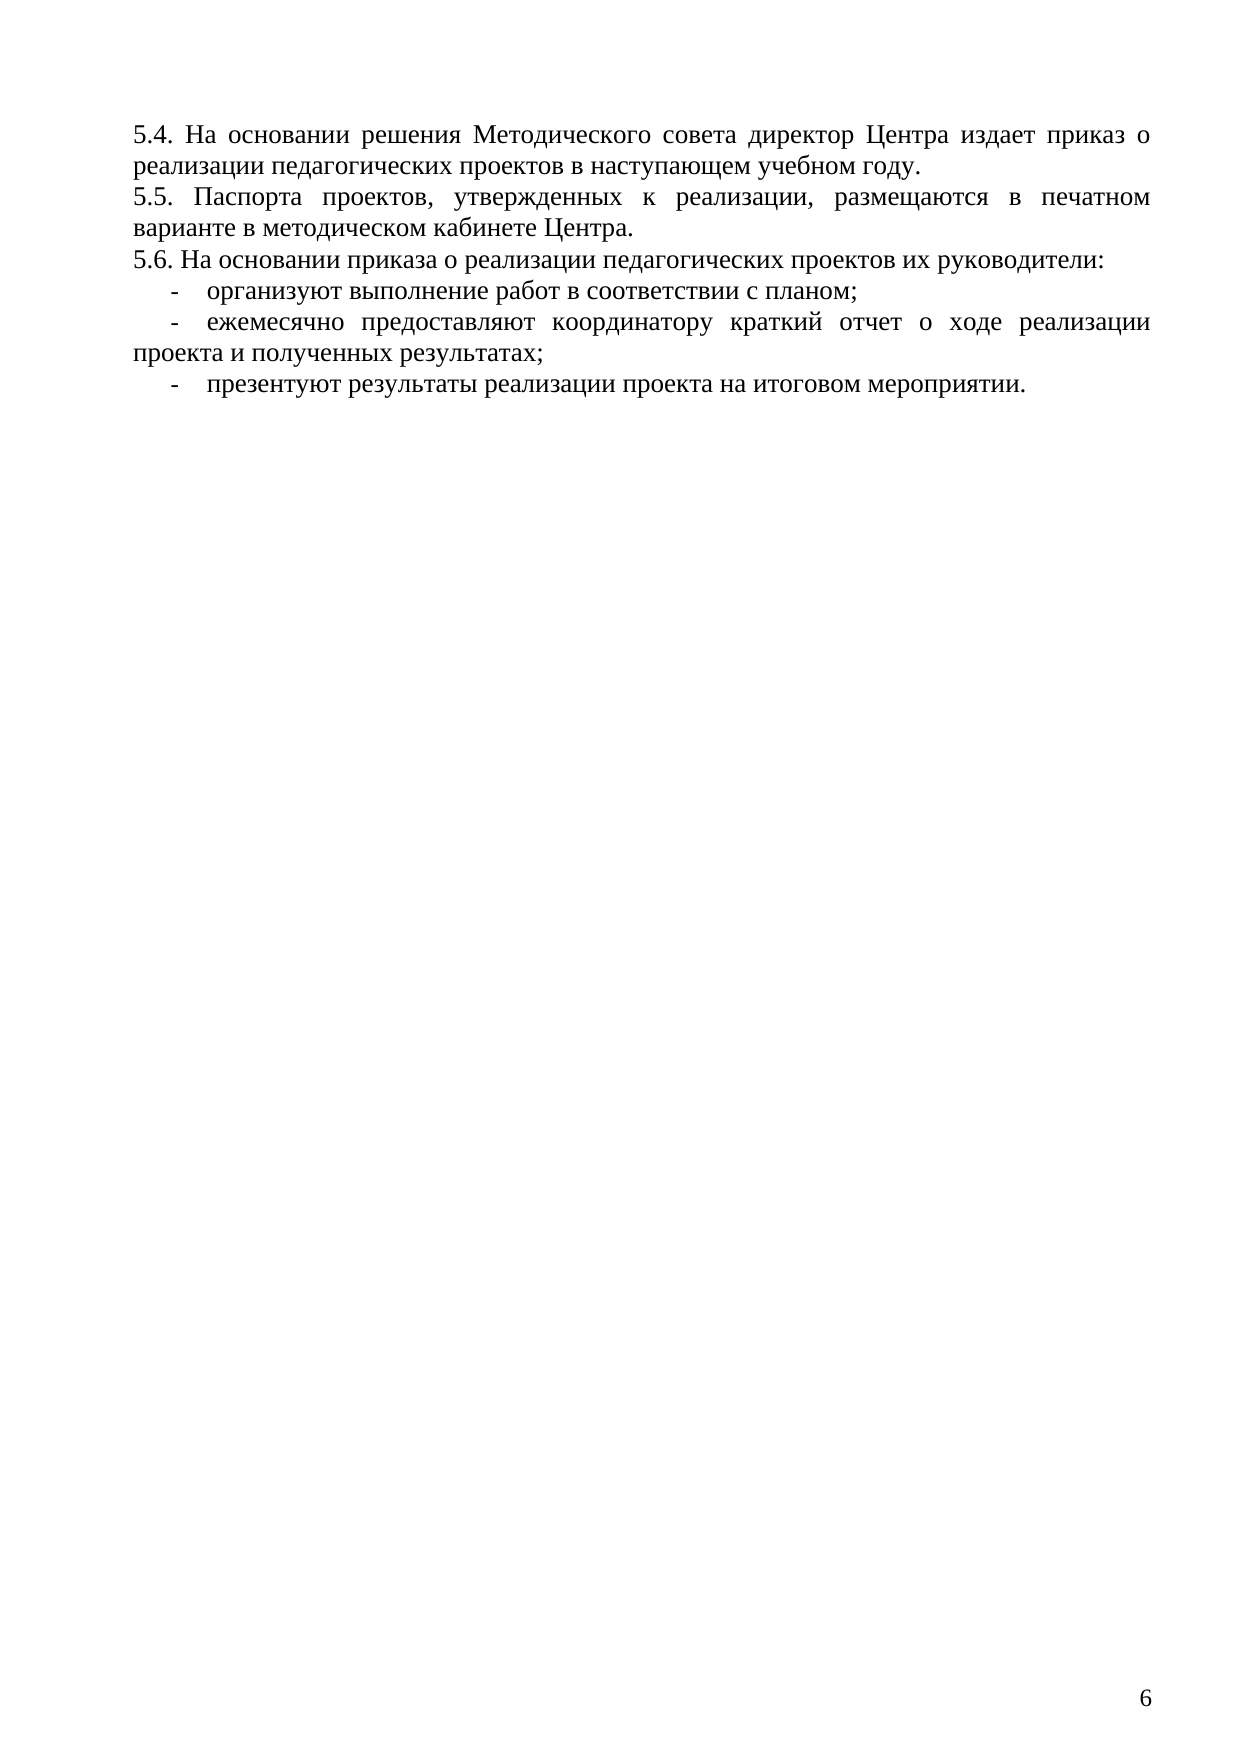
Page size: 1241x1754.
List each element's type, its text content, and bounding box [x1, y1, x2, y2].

list организуют выполнение работ в соответствии с планом; [133, 274, 1152, 305]
text 5.6. На основании приказа о реализации педагогических проектов их руководители: [133, 243, 1152, 274]
text 5.5. Паспорта проектов, утвержденных к реализации, размещаются в печатном варианте в методическом кабинете Центра. [133, 180, 1152, 243]
list презентуют результаты реализации проекта на итоговом мероприятии. [133, 367, 1152, 398]
list ежемесячно предоставляют координатору краткий отчет о ходе реализации проекта и полученных результатах; [133, 305, 1152, 367]
text 5.4. На основании решения Методического совета директор Центра издает приказ о реализации педагогических проектов в наступающем учебном году. [133, 118, 1152, 180]
